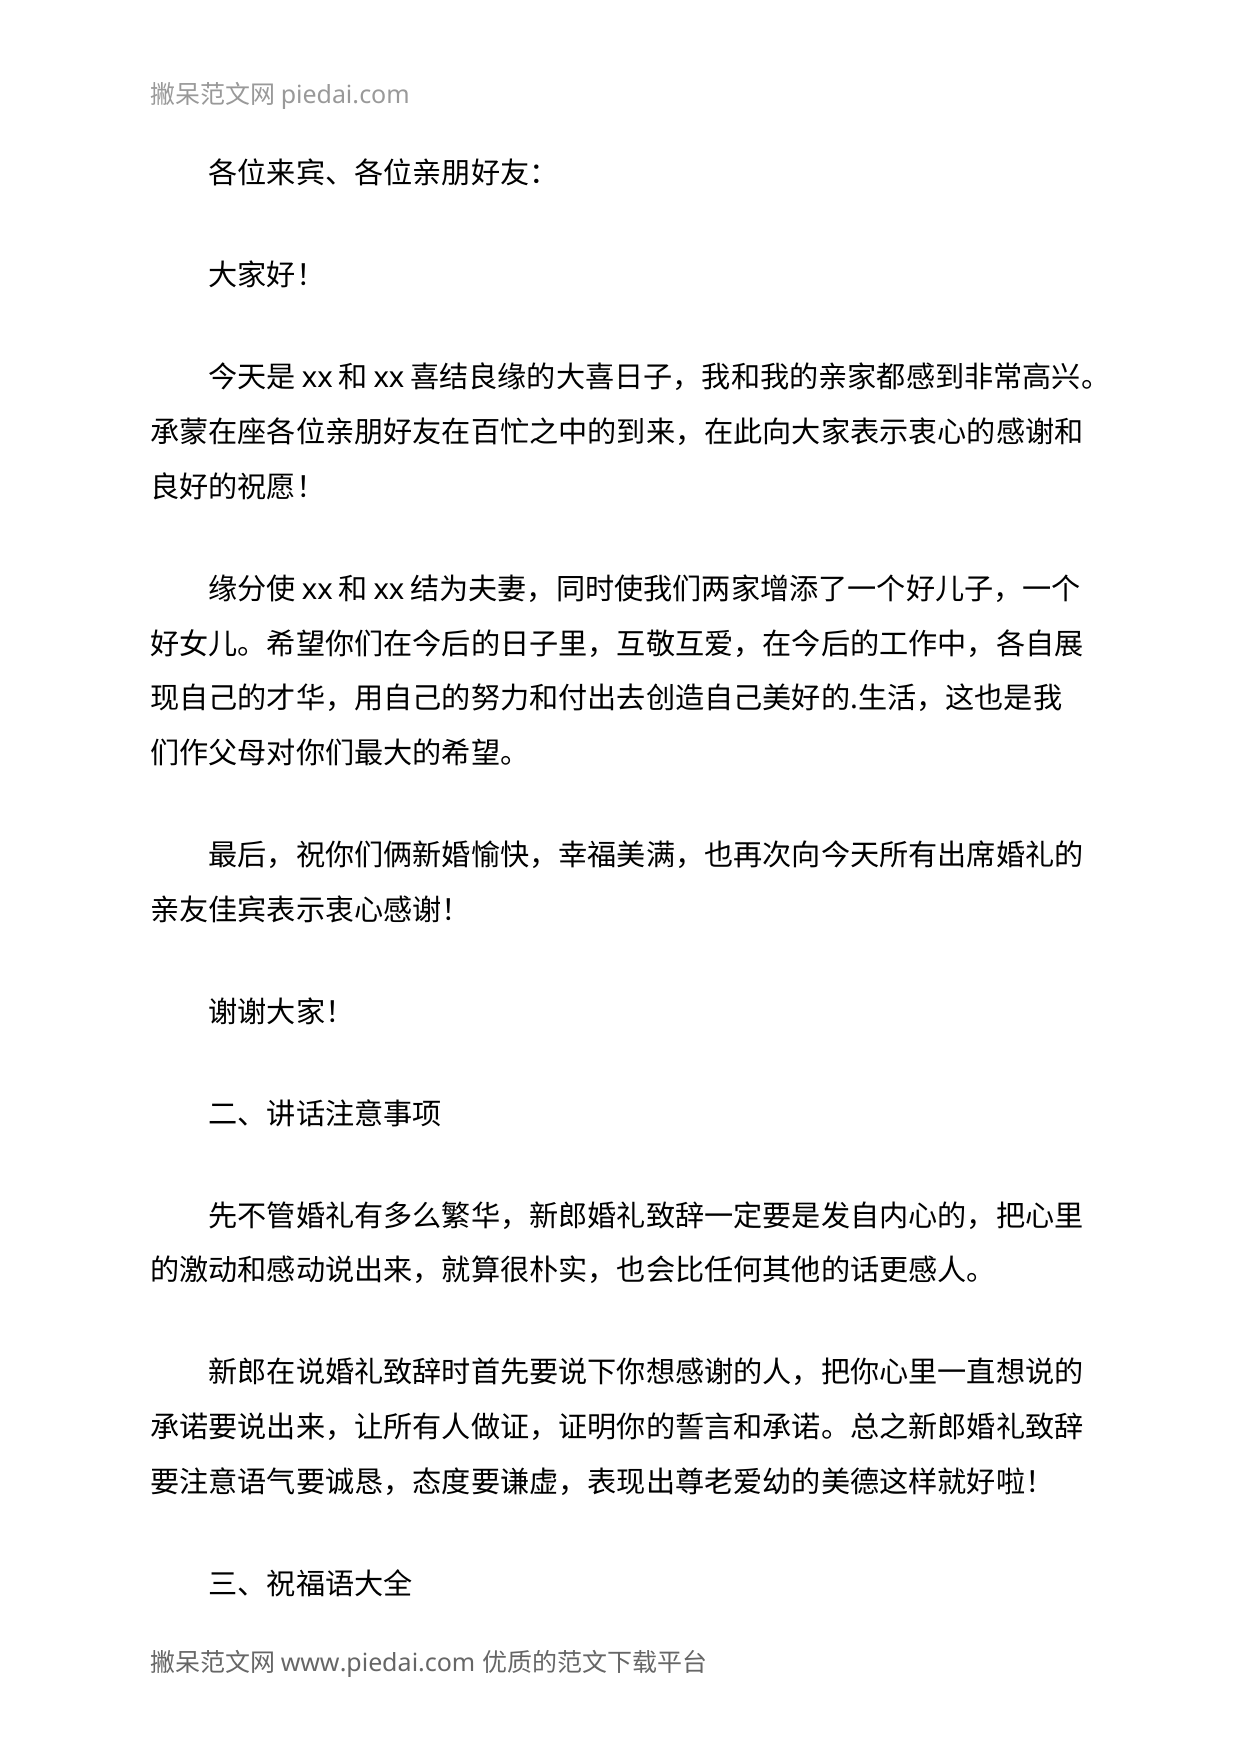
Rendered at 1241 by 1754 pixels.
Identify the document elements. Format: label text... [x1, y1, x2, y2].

text 先不管婚礼有多么繁华，新郎婚礼致辞一定要是发自内心的，把心里的激动和感动说出来，就算很朴实，也会比任何其他的话更感人。 [150, 1192, 1090, 1289]
text 今天是xx和xx喜结良缘的大喜日子，我和我的亲家都感到非常高兴。承蒙在座各位亲朋好友在百忙之中的到来，在此向大家表示衷心的感谢和良好的祝愿！ [150, 353, 1090, 506]
text 各位来宾、各位亲朋好友： [150, 150, 1090, 192]
text 大家好！ [150, 252, 1090, 294]
text 三、祝福语大全 [150, 1560, 1090, 1603]
text 谢谢大家！ [150, 988, 1090, 1031]
text 二、讲话注意事项 [150, 1090, 1090, 1133]
text 缘分使xx和xx结为夫妻，同时使我们两家增添了一个好儿子，一个好女儿。希望你们在今后的日子里，互敬互爱，在今后的工作中，各自展现自己的才华，用自己的努力和付出去创造自己美好的.生活，这也是我们作父母对你们最大的希望。 [150, 565, 1090, 772]
text 新郎在说婚礼致辞时首先要说下你想感谢的人，把你心里一直想说的承诺要说出来，让所有人做证，证明你的誓言和承诺。总之新郎婚礼致辞要注意语气要诚恳，态度要谦虚，表现出尊老爱幼的美德这样就好啦！ [150, 1349, 1090, 1501]
text 最后，祝你们俩新婚愉快，幸福美满，也再次向今天所有出席婚礼的亲友佳宾表示衷心感谢！ [150, 832, 1090, 929]
